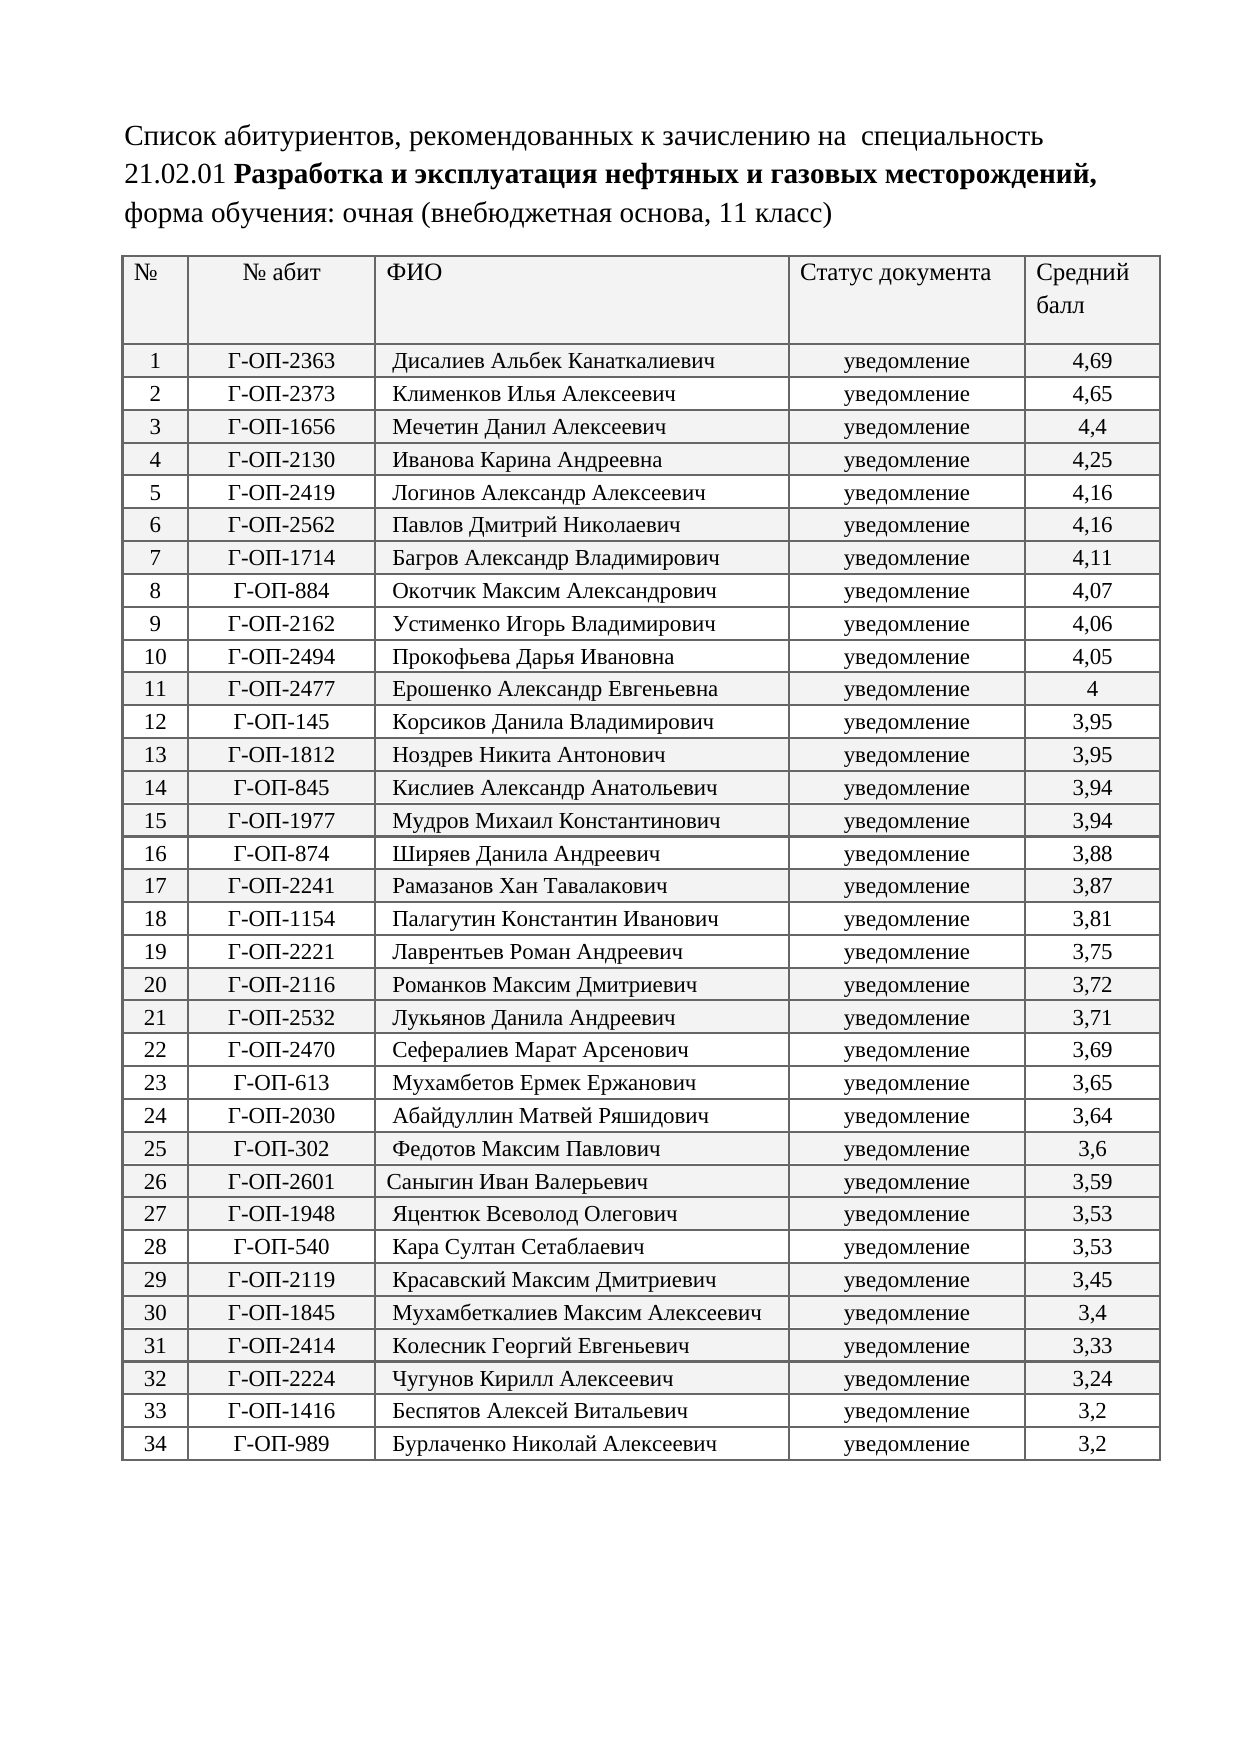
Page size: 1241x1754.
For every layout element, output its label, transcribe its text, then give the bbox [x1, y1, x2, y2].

table_header Статус документа [790, 257, 1024, 343]
table_cell 24 [124, 1100, 187, 1131]
table_cell 32 [124, 1363, 187, 1393]
table_cell Чугунов Кирилл Алексеевич [376, 1363, 788, 1393]
table_cell Г-ОП-2477 [189, 673, 374, 704]
table_cell уведомление [790, 1330, 1024, 1360]
table_cell 25 [124, 1133, 187, 1163]
table_cell 15 [124, 805, 187, 835]
table_cell 7 [124, 542, 187, 573]
table_cell Ноздрев Никита Антонович [376, 739, 788, 770]
table_cell уведомление [790, 673, 1024, 704]
table_cell 3,64 [1026, 1100, 1159, 1131]
table_cell уведомление [790, 1166, 1024, 1196]
table_cell Г-ОП-2562 [189, 509, 374, 540]
table_cell уведомление [790, 608, 1024, 638]
table_cell 34 [124, 1428, 187, 1459]
table_cell Г-ОП-2470 [189, 1034, 374, 1065]
table_cell 4,11 [1026, 542, 1159, 573]
table_cell 3,88 [1026, 838, 1159, 868]
table_cell Павлов Дмитрий Николаевич [376, 509, 788, 540]
table_cell 10 [124, 641, 187, 671]
table_cell уведомление [790, 838, 1024, 868]
table_cell Багров Александр Владимирович [376, 542, 788, 573]
table_cell уведомление [790, 1133, 1024, 1163]
table_cell Г-ОП-1656 [189, 411, 374, 442]
table_cell 3,71 [1026, 1001, 1159, 1032]
table_cell Г-ОП-2241 [189, 870, 374, 901]
table_cell 4,65 [1026, 378, 1159, 409]
table_cell Г-ОП-2363 [189, 345, 374, 376]
table_cell 3,94 [1026, 772, 1159, 802]
table_cell уведомление [790, 1363, 1024, 1393]
table_cell уведомление [790, 1264, 1024, 1295]
table_cell Г-ОП-2373 [189, 378, 374, 409]
table_cell 3,65 [1026, 1067, 1159, 1098]
table_cell уведомление [790, 1034, 1024, 1065]
table_cell 4 [124, 444, 187, 474]
table_cell Г-ОП-1714 [189, 542, 374, 573]
table_cell 13 [124, 739, 187, 770]
table_cell Мечетин Данил Алексеевич [376, 411, 788, 442]
table_cell уведомление [790, 1100, 1024, 1131]
table_cell уведомление [790, 805, 1024, 835]
table_cell 3,6 [1026, 1133, 1159, 1163]
table_cell Прокофьева Дарья Ивановна [376, 641, 788, 671]
table_cell Иванова Карина Андреевна [376, 444, 788, 474]
table_cell Г-ОП-2030 [189, 1100, 374, 1131]
table_cell уведомление [790, 1001, 1024, 1032]
table_cell Г-ОП-2162 [189, 608, 374, 638]
table_cell Г-ОП-2224 [189, 1363, 374, 1393]
table_cell 8 [124, 575, 187, 606]
table_cell Г-ОП-874 [189, 838, 374, 868]
table_cell 4,25 [1026, 444, 1159, 474]
table_cell Саныгин Иван Валерьевич [376, 1166, 788, 1196]
table_cell 3,59 [1026, 1166, 1159, 1196]
table_cell Кара Султан Сетаблаевич [376, 1231, 788, 1262]
table_cell 18 [124, 903, 187, 934]
table_cell уведомление [790, 1395, 1024, 1426]
table_cell Г-ОП-613 [189, 1067, 374, 1098]
table_cell 27 [124, 1198, 187, 1229]
table_cell Рамазанов Хан Тавалакович [376, 870, 788, 901]
table_cell уведомление [790, 575, 1024, 606]
table_cell 4,16 [1026, 509, 1159, 540]
table_cell 3,81 [1026, 903, 1159, 934]
table_cell 3,24 [1026, 1363, 1159, 1393]
table_cell Г-ОП-2601 [189, 1166, 374, 1196]
table_cell 4,4 [1026, 411, 1159, 442]
table_cell 4,05 [1026, 641, 1159, 671]
table_header Средний балл [1026, 257, 1159, 343]
table_cell Г-ОП-2130 [189, 444, 374, 474]
table_cell Беспятов Алексей Витальевич [376, 1395, 788, 1426]
table_cell Корсиков Данила Владимирович [376, 706, 788, 737]
table_cell 3,95 [1026, 706, 1159, 737]
table_cell 26 [124, 1166, 187, 1196]
table_cell 3,72 [1026, 969, 1159, 999]
table_cell 4,07 [1026, 575, 1159, 606]
table_cell 3,94 [1026, 805, 1159, 835]
table_cell Мухамбетов Ермек Ержанович [376, 1067, 788, 1098]
table_cell уведомление [790, 739, 1024, 770]
table_cell Г-ОП-2419 [189, 476, 374, 507]
table_cell Колесник Георгий Евгеньевич [376, 1330, 788, 1360]
table_cell 4,06 [1026, 608, 1159, 638]
table_cell уведомление [790, 476, 1024, 507]
table_cell Г-ОП-2221 [189, 936, 374, 967]
table_cell Устименко Игорь Владимирович [376, 608, 788, 638]
table_cell 28 [124, 1231, 187, 1262]
table_cell 3,75 [1026, 936, 1159, 967]
table_cell 4 [1026, 673, 1159, 704]
table_cell Г-ОП-2116 [189, 969, 374, 999]
table_cell Г-ОП-1977 [189, 805, 374, 835]
table_cell 3,87 [1026, 870, 1159, 901]
table_cell 3,45 [1026, 1264, 1159, 1295]
table_cell уведомление [790, 969, 1024, 999]
table_cell уведомление [790, 641, 1024, 671]
table_cell Г-ОП-1948 [189, 1198, 374, 1229]
table_cell Г-ОП-2414 [189, 1330, 374, 1360]
table_header № [124, 257, 187, 343]
table_cell 5 [124, 476, 187, 507]
table_cell Лукьянов Данила Андреевич [376, 1001, 788, 1032]
table_cell Г-ОП-845 [189, 772, 374, 802]
table_cell Г-ОП-2494 [189, 641, 374, 671]
table_cell уведомление [790, 378, 1024, 409]
table_cell 3,2 [1026, 1395, 1159, 1426]
table_cell уведомление [790, 345, 1024, 376]
table_cell Мудров Михаил Константинович [376, 805, 788, 835]
table_cell 16 [124, 838, 187, 868]
table_cell 3,4 [1026, 1297, 1159, 1327]
table_cell Логинов Александр Алексеевич [376, 476, 788, 507]
table_cell уведомление [790, 444, 1024, 474]
table_cell 30 [124, 1297, 187, 1327]
table_cell 20 [124, 969, 187, 999]
table_cell Г-ОП-540 [189, 1231, 374, 1262]
table_cell уведомление [790, 1067, 1024, 1098]
table_cell 3,2 [1026, 1428, 1159, 1459]
table_cell 3,53 [1026, 1231, 1159, 1262]
table_cell Лаврентьев Роман Андреевич [376, 936, 788, 967]
table_cell 3,53 [1026, 1198, 1159, 1229]
table_cell Г-ОП-145 [189, 706, 374, 737]
table_cell 22 [124, 1034, 187, 1065]
table_cell Г-ОП-1416 [189, 1395, 374, 1426]
table_cell Г-ОП-1845 [189, 1297, 374, 1327]
table_cell 29 [124, 1264, 187, 1295]
table_cell уведомление [790, 542, 1024, 573]
table_cell уведомление [790, 1198, 1024, 1229]
table_cell Г-ОП-989 [189, 1428, 374, 1459]
table_cell Бурлаченко Николай Алексеевич [376, 1428, 788, 1459]
table_cell Палагутин Константин Иванович [376, 903, 788, 934]
table_cell Мухамбеткалиев Максим Алексеевич [376, 1297, 788, 1327]
table_cell 11 [124, 673, 187, 704]
table_cell Романков Максим Дмитриевич [376, 969, 788, 999]
table_cell Абайдуллин Матвей Ряшидович [376, 1100, 788, 1131]
table_cell 9 [124, 608, 187, 638]
table_cell Федотов Максим Павлович [376, 1133, 788, 1163]
table_cell 6 [124, 509, 187, 540]
table_cell Яцентюк Всеволод Олегович [376, 1198, 788, 1229]
table_cell 1 [124, 345, 187, 376]
table_cell уведомление [790, 706, 1024, 737]
table_cell уведомление [790, 903, 1024, 934]
table_cell уведомление [790, 1297, 1024, 1327]
table_cell 31 [124, 1330, 187, 1360]
table_cell 17 [124, 870, 187, 901]
table_cell 3,69 [1026, 1034, 1159, 1065]
table_cell 33 [124, 1395, 187, 1426]
table_cell уведомление [790, 1428, 1024, 1459]
table_cell 3,33 [1026, 1330, 1159, 1360]
table_cell уведомление [790, 1231, 1024, 1262]
table_cell Клименков Илья Алексеевич [376, 378, 788, 409]
table_cell Г-ОП-2119 [189, 1264, 374, 1295]
table_cell Ерошенко Александр Евгеньевна [376, 673, 788, 704]
table_cell 12 [124, 706, 187, 737]
table_cell Дисалиев Альбек Канаткалиевич [376, 345, 788, 376]
table_cell 4,69 [1026, 345, 1159, 376]
table_cell Сефералиев Марат Арсенович [376, 1034, 788, 1065]
table_cell 14 [124, 772, 187, 802]
table_cell Г-ОП-1154 [189, 903, 374, 934]
table_cell 19 [124, 936, 187, 967]
table_cell Г-ОП-302 [189, 1133, 374, 1163]
table_cell Красавский Максим Дмитриевич [376, 1264, 788, 1295]
table_cell Г-ОП-884 [189, 575, 374, 606]
table_cell Кислиев Александр Анатольевич [376, 772, 788, 802]
table_cell 2 [124, 378, 187, 409]
table_cell 3 [124, 411, 187, 442]
table_cell Ширяев Данила Андреевич [376, 838, 788, 868]
table_cell Г-ОП-2532 [189, 1001, 374, 1032]
table_cell Г-ОП-1812 [189, 739, 374, 770]
table_cell 3,95 [1026, 739, 1159, 770]
table_header № абит [189, 257, 374, 343]
table_cell уведомление [790, 509, 1024, 540]
text Список абитуриентов, рекомендованных к зачислению на специальность 21.02.01 Разработка и эксплуатация нефтяных и газовых месторождений, форма обучения: очная (внебюджетная основа, 11 класс) [124, 118, 1152, 229]
table_cell 23 [124, 1067, 187, 1098]
table_cell уведомление [790, 772, 1024, 802]
table_cell 21 [124, 1001, 187, 1032]
table_cell Окотчик Максим Александрович [376, 575, 788, 606]
table_cell уведомление [790, 870, 1024, 901]
table_cell уведомление [790, 411, 1024, 442]
table_header ФИО [376, 257, 788, 343]
table_cell уведомление [790, 936, 1024, 967]
table_cell 4,16 [1026, 476, 1159, 507]
